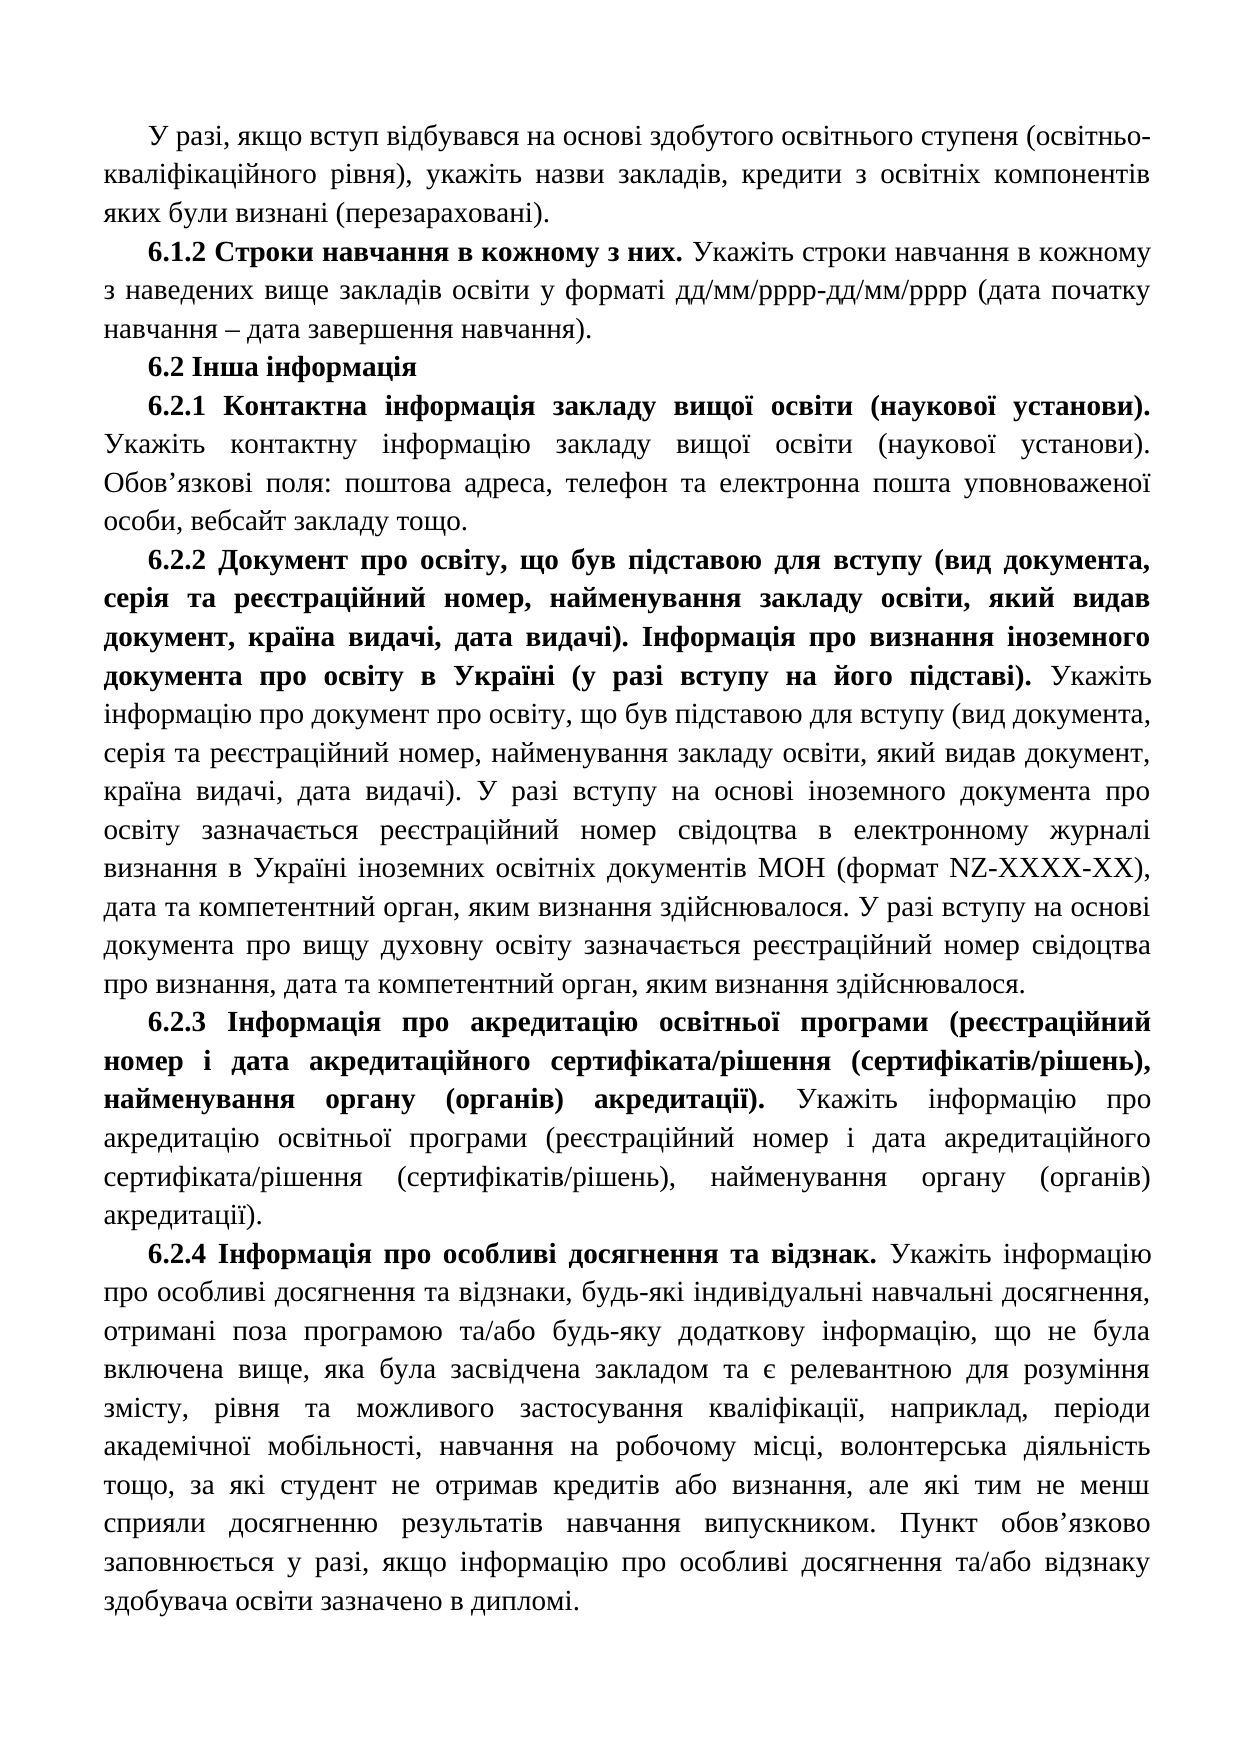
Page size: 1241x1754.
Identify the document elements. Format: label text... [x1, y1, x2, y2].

text 6.2 Інша інформація [103, 349, 1152, 383]
text 6.2.3 Інформація про акредитацію освітньої програми (реєстраційний номер і дата акредитаційного сертифіката/рішення (сертифікатів/рішень), найменування органу (органів) акредитації). Укажіть інформацію про акредитацію освітньої програми (реєстраційний номер і дата акредитаційного сертифіката/рішення (сертифікатів/рішень), найменування органу (органів) акредитації). [103, 1004, 1152, 1231]
text У разі, якщо вступ відбувався на основі здобутого освітнього ступеня (освітньо-кваліфікаційного рівня), укажіть назви закладів, кредити з освітніх компонентів яких були визнані (перезараховані). [103, 118, 1152, 229]
text 6.1.2 Строки навчання в кожному з них. Укажіть строки навчання в кожному з наведених вище закладів освіти у форматі дд/мм/рррр-дд/мм/рррр (дата початку навчання – дата завершення навчання). [103, 234, 1152, 344]
text 6.2.1 Контактна інформація закладу вищої освіти (наукової установи). Укажіть контактну інформацію закладу вищої освіти (наукової установи). Обов’язкові поля: поштова адреса, телефон та електронна пошта уповноваженої особи, вебсайт закладу тощо. [103, 388, 1152, 537]
text 6.2.2 Документ про освіту, що був підставою для вступу (вид документа, серія та реєстраційний номер, найменування закладу освіти, який видав документ, країна видачі, дата видачі). Інформація про визнання іноземного документа про освіту в Україні (у разі вступу на його підставі). Укажіть інформацію про документ про освіту, що був підставою для вступу (вид документа, серія та реєстраційний номер, найменування закладу освіти, який видав документ, країна видачі, дата видачі). У разі вступу на основі іноземного документа про освіту зазначається реєстраційний номер свідоцтва в електронному журналі визнання в Україні іноземних освітніх документів МОН (формат NZ-XXXX-XX), дата та компетентний орган, яким визнання здійснювалося. У разі вступу на основі документа про вищу духовну освіту зазначається реєстраційний номер свідоцтва про визнання, дата та компетентний орган, яким визнання здійснювалося. [103, 542, 1152, 999]
text 6.2.4 Інформація про особливі досягнення та відзнак. Укажіть інформацію про особливі досягнення та відзнаки, будь-які індивідуальні навчальні досягнення, отримані поза програмою та/або будь-яку додаткову інформацію, що не була включена вище, яка була засвідчена закладом та є релевантною для розуміння змісту, рівня та можливого застосування кваліфікації, наприклад, періоди академічної мобільності, навчання на робочому місці, волонтерська діяльність тощо, за які студент не отримав кредитів або визнання, але які тим не менш сприяли досягненню результатів навчання випускником. Пункт обов’язково заповнюється у разі, якщо інформацію про особливі досягнення та/або відзнаку здобувача освіти зазначено в дипломі. [103, 1236, 1152, 1616]
